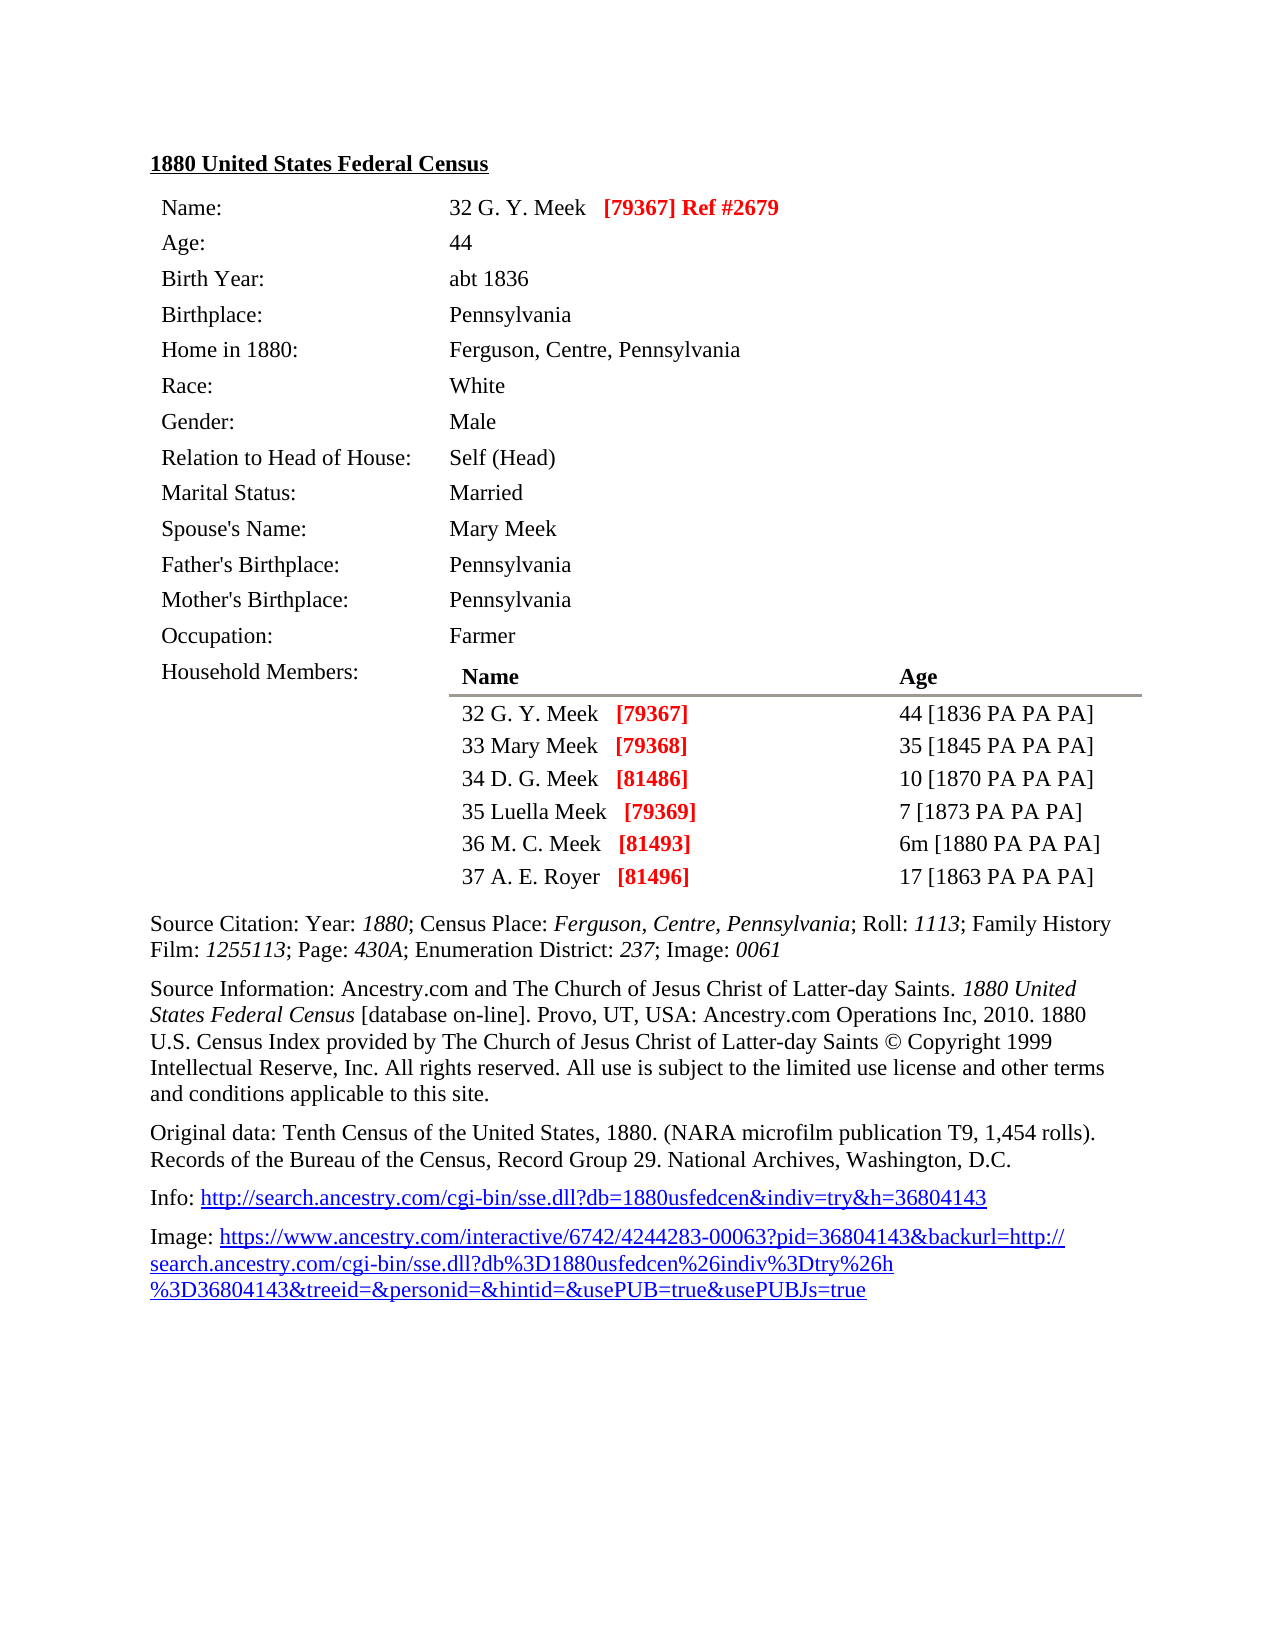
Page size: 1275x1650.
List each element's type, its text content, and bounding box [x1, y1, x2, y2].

table_cell Marital Status: [149, 475, 437, 510]
table_cell abt 1836 [437, 260, 1155, 296]
text Info: http://search.ancestry.com/cgi-bin/sse.dll?db=1880usfedcen&indiv=try&h=36804143 [150, 1184, 1125, 1211]
text Source Information: Ancestry.com and The Church of Jesus Christ of Latter-day Saints. 1880 United States Federal Census [database on-line]. Provo, UT, USA: Ancestry.com Operations Inc, 2010. 1880 U.S. Census Index provided by The Church of Jesus Christ of Latter-day Saints © Copyright 1999 Intellectual Reserve, Inc. All rights reserved. All use is subject to the limited use license and other terms and conditions applicable to this site. [150, 975, 1125, 1107]
table_cell Self (Head) [437, 439, 1155, 475]
table_cell Birth Year: [149, 260, 437, 296]
table_cell Age: [149, 225, 437, 260]
table_cell 44 [437, 225, 1155, 260]
table_cell Farmer [437, 618, 1155, 653]
table_cell Race: [149, 368, 437, 403]
table_cell [437, 653, 1155, 897]
table_cell Pennsylvania [437, 296, 1155, 332]
table_cell Spouse's Name: [149, 510, 437, 546]
table_cell Father's Birthplace: [149, 546, 437, 582]
table_cell Mother's Birthplace: [149, 582, 437, 618]
table_cell Pennsylvania [437, 546, 1155, 582]
table_cell Ferguson, Centre, Pennsylvania [437, 332, 1155, 367]
text Image: https://www.ancestry.com/interactive/6742/4244283-00063?pid=36804143&backurl=http://search.ancestry.com/cgi-bin/sse.dll?db%3D1880usfedcen%26indiv%3Dtry%26h%3D36804143&treeid=&personid=&hintid=&usePUB=true&usePUBJs=true [150, 1223, 1125, 1302]
text 1880 United States Federal Census [150, 150, 1125, 176]
table_cell Household Members: [149, 653, 437, 897]
table_cell Pennsylvania [437, 582, 1155, 618]
text Original data: Tenth Census of the United States, 1880. (NARA microfilm publication T9, 1,454 rolls). Records of the Bureau of the Census, Record Group 29. National Archives, Washington, D.C. [150, 1119, 1125, 1172]
table_cell Birthplace: [149, 296, 437, 332]
table_cell Occupation: [149, 618, 437, 653]
table_cell Home in 1880: [149, 332, 437, 367]
text Source Citation: Year: 1880; Census Place: Ferguson, Centre, Pennsylvania; Roll: 1113; Family History Film: 1255113; Page: 430A; Enumeration District: 237; Image: 0061 [150, 910, 1125, 962]
table_cell Male [437, 403, 1155, 439]
table_cell Relation to Head of House: [149, 439, 437, 475]
table_cell White [437, 368, 1155, 403]
table_header 32 G. Y. Meek [79367] Ref #2679 [437, 189, 1155, 224]
table_cell Gender: [149, 403, 437, 439]
table_header Name: [149, 189, 437, 224]
table_cell Mary Meek [437, 510, 1155, 546]
table_cell Married [437, 475, 1155, 510]
